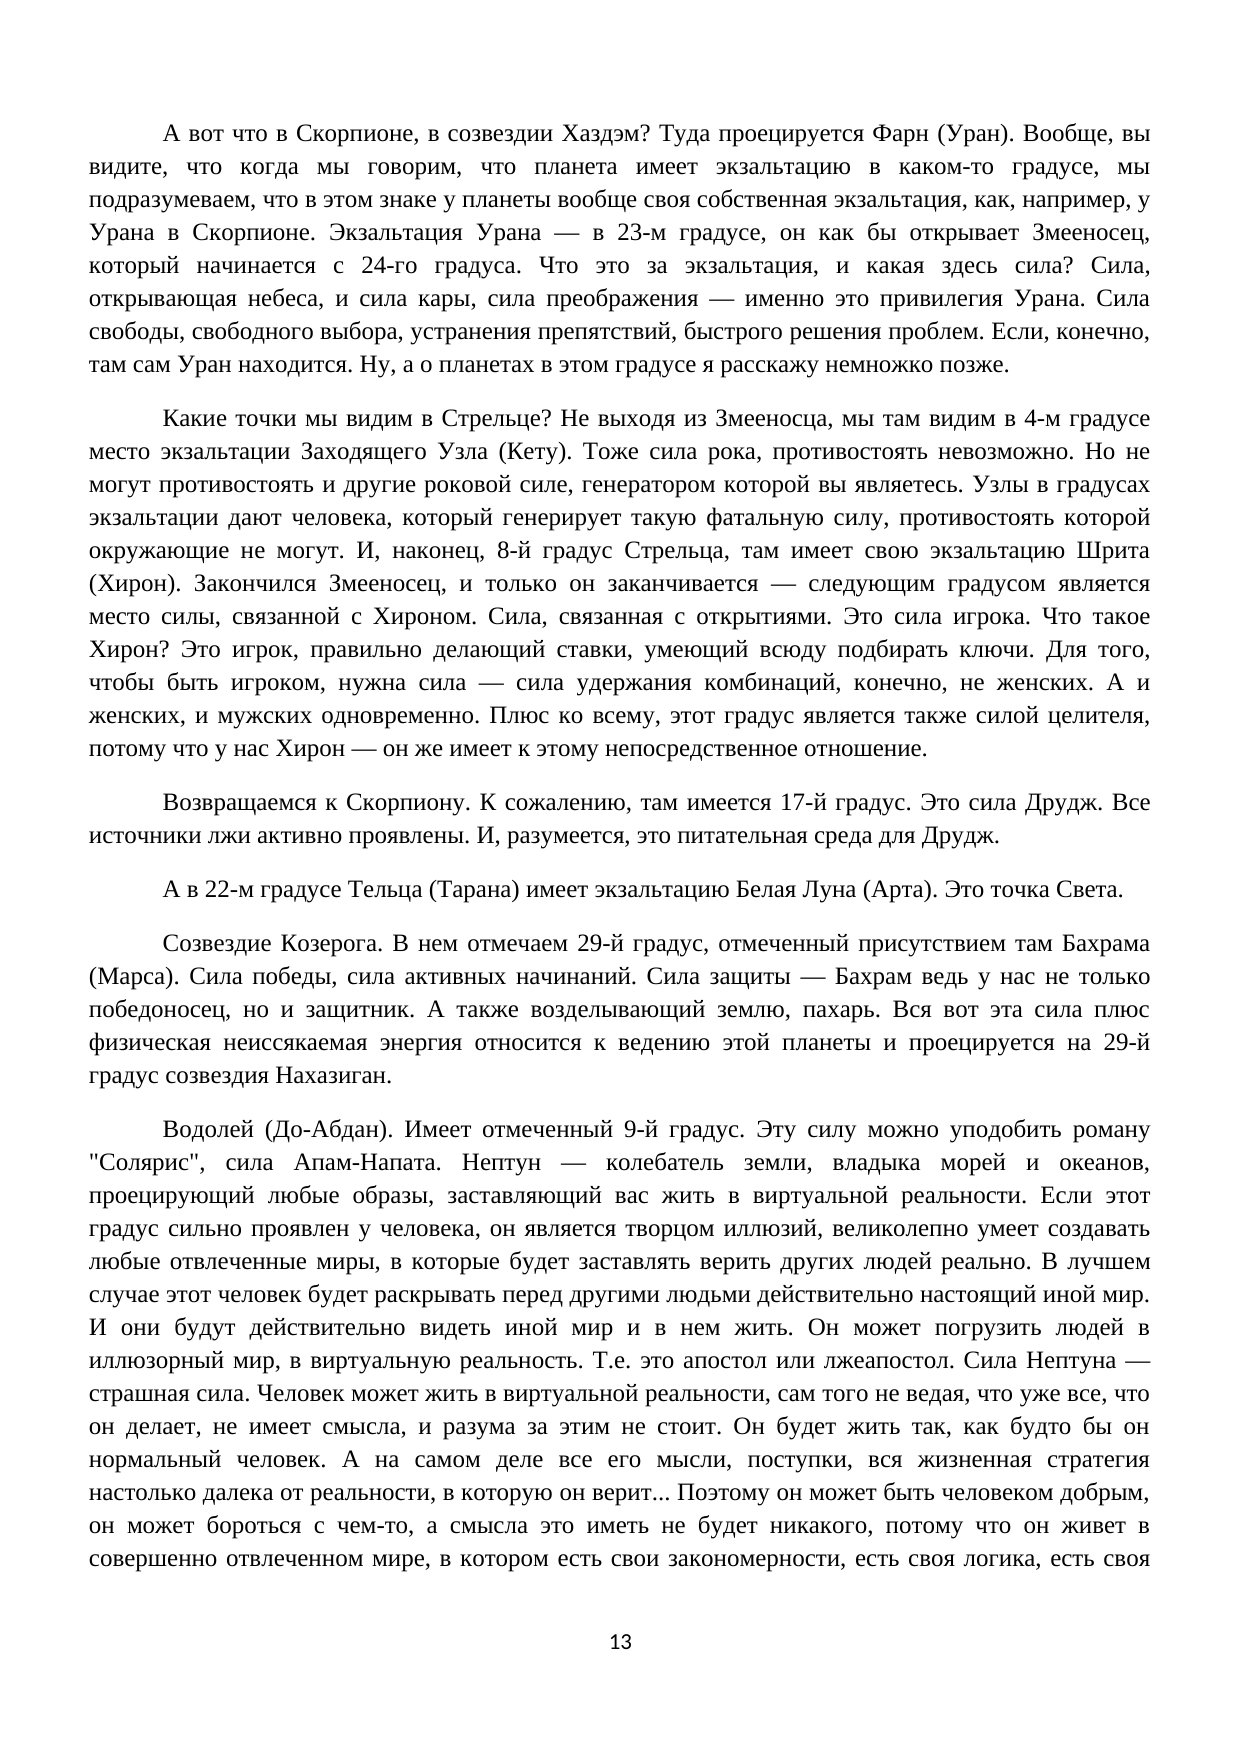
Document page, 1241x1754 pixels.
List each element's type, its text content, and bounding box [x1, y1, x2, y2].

text А вот что в Скорпионе, в созвездии Хаздэм? Туда проецируется Фарн (Уран). Вообще, вы видите, что когда мы говорим, что планета имеет экзальтацию в каком-то градусе, мы подразумеваем, что в этом знаке у планеты вообще своя собственная экзальтация, как, например, у Урана в Скорпионе. Экзальтация Урана — в 23-м градусе, он как бы открывает Змееносец, который начинается с 24-го градуса. Что это за экзальтация, и какая здесь сила? Сила, открывающая небеса, и сила кары, сила преображения — именно это привилегия Урана. Сила свободы, свободного выбора, устранения препятствий, быстрого решения проблем. Если, конечно, там сам Уран находится. Ну, а о планетах в этом градусе я расскажу немножко позже. [89, 118, 1152, 378]
text Созвездие Козерога. В нем отмечаем 29-й градус, отмеченный присутствием там Бахрама (Марса). Сила победы, сила активных начинаний. Сила защиты — Бахрам ведь у нас не только победоносец, но и защитник. А также возделывающий землю, пахарь. Вся вот эта сила плюс физическая неиссякаемая энергия относится к ведению этой планеты и проецируется на 29-й градус созвездия Нахазиган. [89, 928, 1152, 1089]
text Возвращаемся к Скорпиону. К сожалению, там имеется 17-й градус. Это сила Друдж. Все источники лжи активно проявлены. И, разумеется, это питательная среда для Друдж. [89, 787, 1152, 849]
text Какие точки мы видим в Стрельце? Не выходя из Змееносца, мы там видим в 4-м градусе место экзальтации Заходящего Узла (Кету). Тоже сила рока, противостоять невозможно. Но не могут противостоять и другие роковой силе, генератором которой вы являетесь. Узлы в градусах экзальтации дают человека, который генерирует такую фатальную силу, противостоять которой окружающие не могут. И, наконец, 8-й градус Стрельца, там имеет свою экзальтацию Шрита (Хирон). Закончился Змееносец, и только он заканчивается — следующим градусом является место силы, связанной с Хироном. Сила, связанная с открытиями. Это сила игрока. Что такое Хирон? Это игрок, правильно делающий ставки, умеющий всюду подбирать ключи. Для того, чтобы быть игроком, нужна сила — сила удержания комбинаций, конечно, не женских. А и женских, и мужских одновременно. Плюс ко всему, этот градус является также силой целителя, потому что у нас Хирон — он же имеет к этому непосредственное отношение. [89, 403, 1152, 762]
text А в 22-м градусе Тельца (Тарана) имеет экзальтацию Белая Луна (Арта). Это точка Света. [89, 874, 1152, 903]
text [89, 1114, 1152, 1572]
